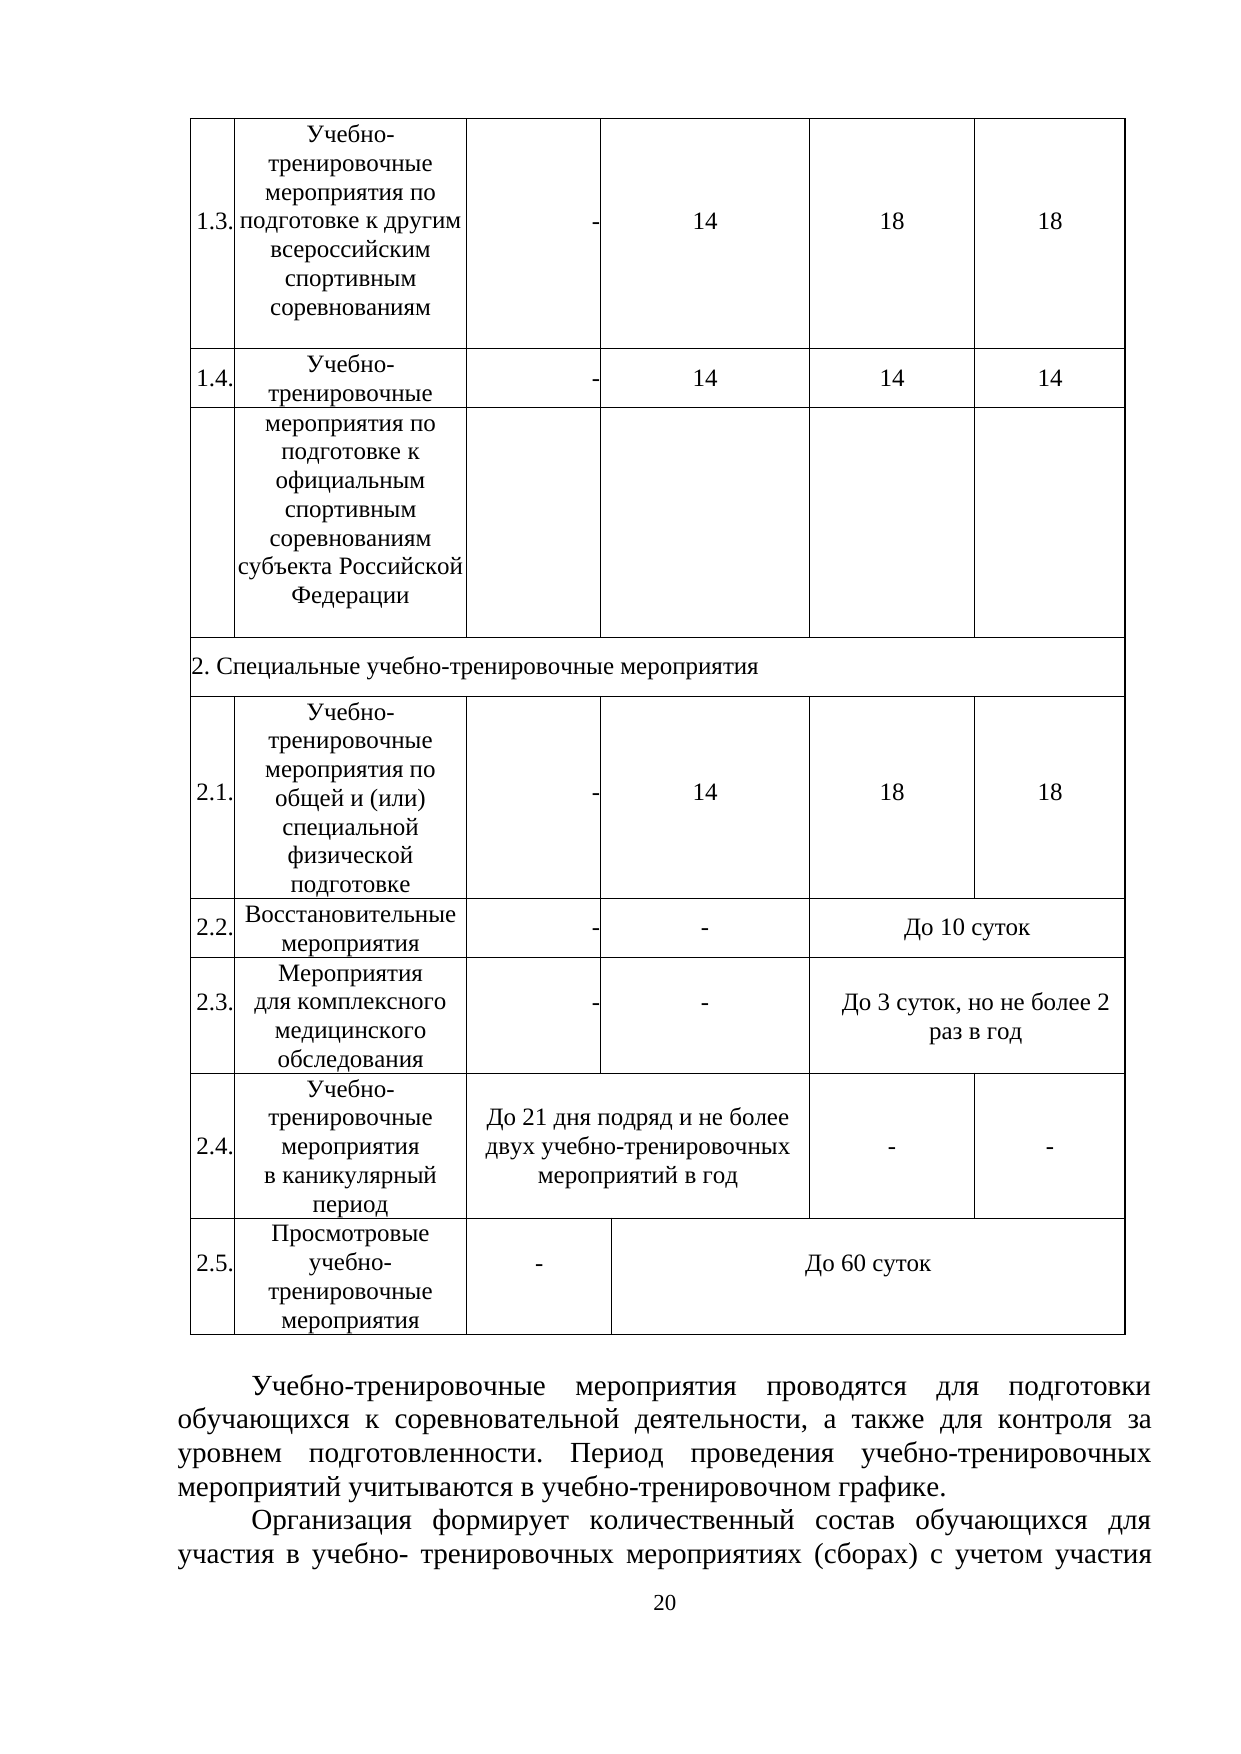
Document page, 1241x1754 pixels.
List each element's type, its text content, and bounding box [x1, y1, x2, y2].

table_cell Учебно- тренировочные [235, 349, 466, 407]
table_cell Учебно- тренировочные мероприятия по подготовке к другим всероссийским спортивным соревнованиям [235, 119, 466, 348]
table_cell 14 [601, 119, 809, 348]
table_cell [601, 408, 809, 637]
table_cell Учебно- тренировочные мероприятия по общей и (или) специальной физической подготовке [235, 697, 466, 898]
text Учебно-тренировочные мероприятия проводятся для подготовки обучающихся к соревновательной деятельности, а также для контроля за уровнем подготовленности. Период проведения учебно-тренировочных мероприятий учитываются в учебно-тренировочном графике. [177, 1368, 1152, 1502]
table_cell - [467, 349, 600, 407]
table_cell - [467, 119, 600, 348]
table_cell 18 [810, 119, 974, 348]
table_cell 1.4. [191, 349, 234, 407]
table_cell 2.5. [191, 1219, 234, 1333]
table_cell Мероприятия для комплексного медицинского обследования [235, 958, 466, 1073]
table_cell 2.2. [191, 899, 234, 957]
table_cell 18 [975, 697, 1124, 898]
table_cell До 60 суток [612, 1219, 1124, 1333]
table_cell 1.3. [191, 119, 234, 348]
table_cell - [467, 697, 600, 898]
table_cell - [810, 1074, 974, 1217]
table_cell 14 [810, 349, 974, 407]
table_cell - [467, 958, 600, 1073]
table_cell Восстановительные мероприятия [235, 899, 466, 957]
table_cell 2.4. [191, 1074, 234, 1217]
table_cell [191, 408, 234, 637]
table_cell Просмотровые учебно- тренировочные мероприятия [235, 1219, 466, 1333]
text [177, 1502, 1152, 1569]
table_cell 14 [975, 349, 1124, 407]
table_cell мероприятия по подготовке к официальным спортивным соревнованиям субъекта Российской Федерации [235, 408, 466, 637]
table_cell До 3 суток, но не более 2 раз в год [810, 958, 1124, 1073]
table_cell 14 [601, 697, 809, 898]
table_cell - [467, 899, 600, 957]
table_cell До 21 дня подряд и не более двух учебно-тренировочных мероприятий в год [467, 1074, 809, 1217]
table_cell - [975, 1074, 1124, 1217]
table_cell [975, 408, 1124, 637]
table_cell 18 [810, 697, 974, 898]
table_cell До 10 суток [810, 899, 1124, 957]
table_cell 2.1. [191, 697, 234, 898]
table_cell Учебно- тренировочные мероприятия в каникулярный период [235, 1074, 466, 1217]
table_cell 2.3. [191, 958, 234, 1073]
table_cell [467, 408, 600, 637]
table_cell - [601, 899, 809, 957]
table_cell [810, 408, 974, 637]
table_cell 2. Специальные учебно-тренировочные мероприятия [191, 638, 1124, 696]
table_cell - [601, 958, 809, 1073]
table_cell - [467, 1219, 611, 1333]
table_cell 18 [975, 119, 1124, 348]
table_cell 14 [601, 349, 809, 407]
